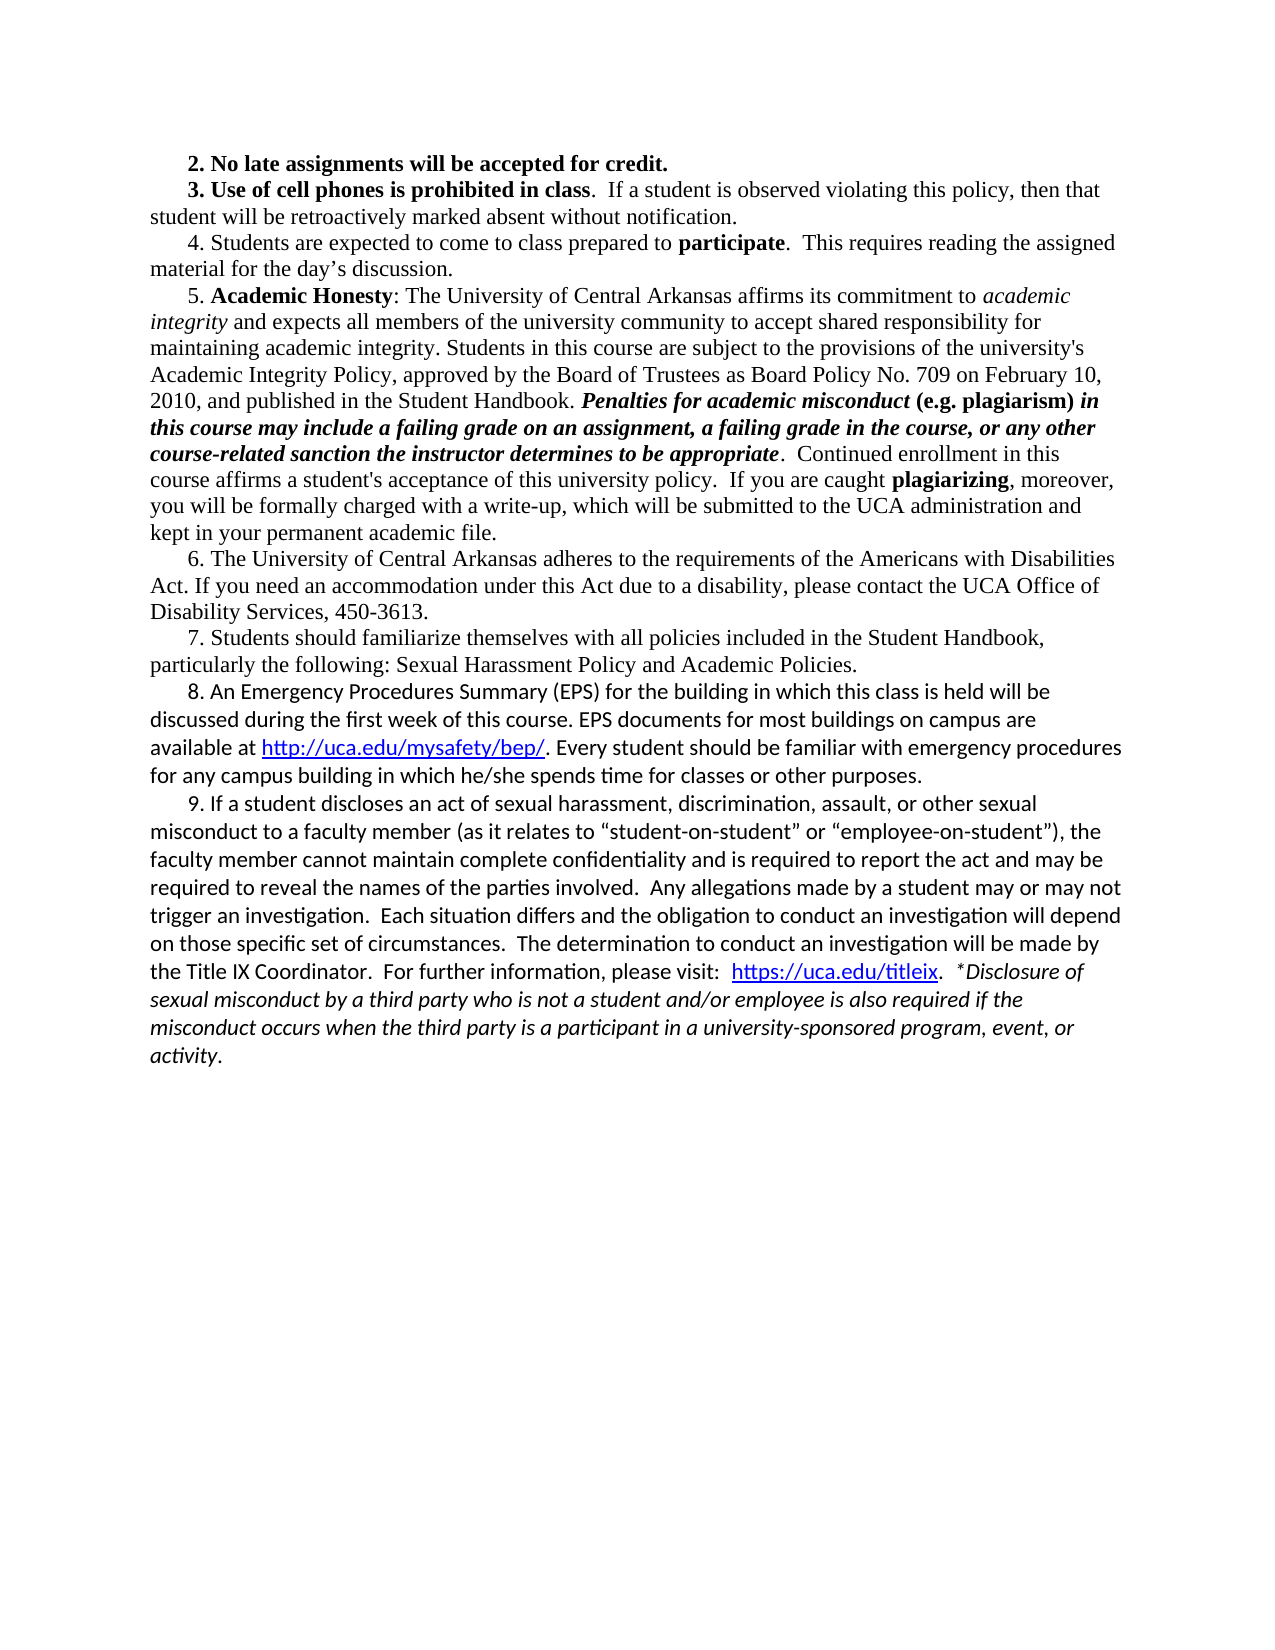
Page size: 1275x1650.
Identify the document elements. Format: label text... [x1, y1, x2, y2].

text 3. Use of cell phones is prohibited in class. If a student is observed violating this policy, then that student will be retroactively marked absent without notification. [150, 176, 1125, 229]
text 4. Students are expected to come to class prepared to participate. This requires reading the assigned material for the day’s discussion. [150, 229, 1125, 282]
list 9. If a student discloses an act of sexual harassment, discrimination, assault, or other sexual misconduct to a faculty member (as it relates to “student-on-student” or “employee-on-student”), the faculty member cannot maintain complete confidentiality and is required to report the act and may be required to reveal the names of the parties involved. Any allegations made by a student may or may not trigger an investigation. Each situation differs and the obligation to conduct an investigation will depend on those specific set of circumstances. The determination to conduct an investigation will be made by the Title IX Coordinator. For further information, please visit: https://uca.edu/titleix. *Disclosure of sexual misconduct by a third party who is not a student and/or employee is also required if the misconduct occurs when the third party is a participant in a university-sponsored program, event, or activity. [150, 789, 1125, 1069]
list 7. Students should familiarize themselves with all policies included in the Student Handbook, particularly the following: Sexual Harassment Policy and Academic Policies. [150, 624, 1125, 677]
text 5. Academic Honesty: The University of Central Arkansas affirms its commitment to academic integrity and expects all members of the university community to accept shared responsibility for maintaining academic integrity. Students in this course are subject to the provisions of the university's Academic Integrity Policy, approved by the Board of Trustees as Board Policy No. 709 on February 10, 2010, and published in the Student Handbook. Penalties for academic misconduct (e.g. plagiarism) in this course may include a failing grade on an assignment, a failing grade in the course, or any other course-related sanction the instructor determines to be appropriate. Continued enrollment in this course affirms a student's acceptance of this university policy. If you are caught plagiarizing, moreover, you will be formally charged with a write-up, which will be submitted to the UCA administration and kept in your permanent academic file. [150, 282, 1125, 545]
list 6. The University of Central Arkansas adheres to the requirements of the Americans with Disabilities Act. If you need an accommodation under this Act due to a disability, please contact the UCA Office of Disability Services, 450-3613. [150, 545, 1125, 624]
text 2. No late assignments will be accepted for credit. [187, 150, 1125, 176]
list 8. An Emergency Procedures Summary (EPS) for the building in which this class is held will be discussed during the first week of this course. EPS documents for most buildings on campus are available at http://uca.edu/mysafety/bep/. Every student should be familiar with emergency procedures for any campus building in which he/she spends time for classes or other purposes. [150, 677, 1125, 789]
